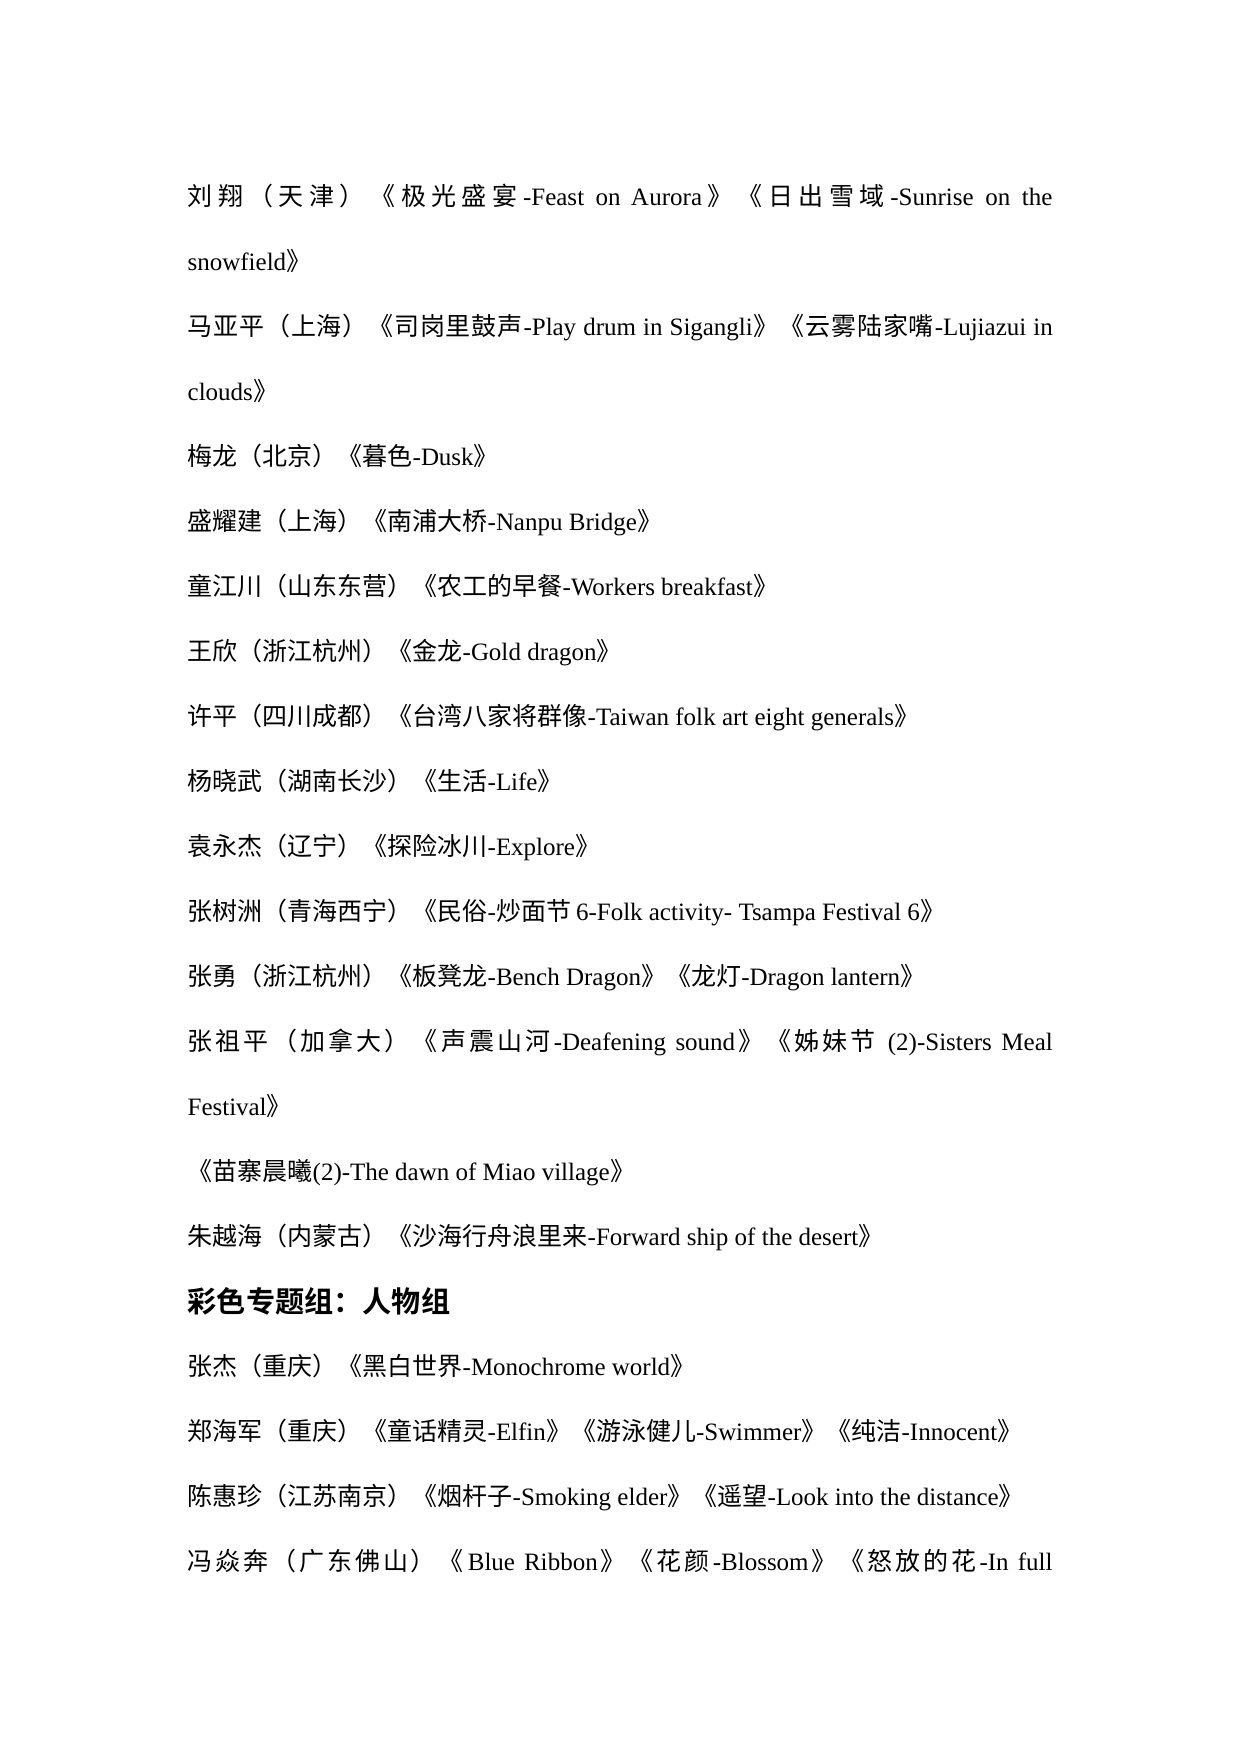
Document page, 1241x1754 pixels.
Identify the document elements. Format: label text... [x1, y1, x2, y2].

text 刘翔（天津）《极光盛宴-Feast on Aurora》《日出雪域-Sunrise on the snowfield》 [187, 162, 1053, 292]
text 彩色专题组：人物组 [187, 1267, 1053, 1332]
text 张树洲（青海西宁）《民俗-炒面节6-Folk activity- Tsampa Festival 6》 [187, 877, 1053, 942]
text 许平（四川成都）《台湾八家将群像-Taiwan folk art eight generals》 [187, 682, 1053, 747]
text 袁永杰（辽宁）《探险冰川-Explore》 [187, 812, 1053, 877]
text 张祖平（加拿大）《声震山河-Deafening sound》《姊妹节 (2)-Sisters Meal Festival》 [187, 1007, 1053, 1137]
text 张杰（重庆）《黑白世界-Monochrome world》 [187, 1332, 1053, 1397]
text 杨晓武（湖南长沙）《生活-Life》 [187, 747, 1053, 812]
text 王欣（浙江杭州）《金龙-Gold dragon》 [187, 617, 1053, 682]
text 童江川（山东东营）《农工的早餐-Workers breakfast》 [187, 552, 1053, 617]
text 梅龙（北京）《暮色-Dusk》 [187, 422, 1053, 487]
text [187, 1527, 1053, 1592]
text 马亚平（上海）《司岗里鼓声-Play drum in Sigangli》《云雾陆家嘴-Lujiazui in clouds》 [187, 292, 1053, 422]
text 郑海军（重庆）《童话精灵-Elfin》《游泳健儿-Swimmer》《纯洁-Innocent》 [187, 1397, 1053, 1462]
text 陈惠珍（江苏南京）《烟杆子-Smoking elder》《遥望-Look into the distance》 [187, 1462, 1053, 1527]
text 《苗寨晨曦(2)-The dawn of Miao village》 [187, 1137, 1053, 1202]
text 盛耀建（上海）《南浦大桥-Nanpu Bridge》 [187, 487, 1053, 552]
text 朱越海（内蒙古）《沙海行舟浪里来-Forward ship of the desert》 [187, 1202, 1053, 1267]
text 张勇（浙江杭州）《板凳龙-Bench Dragon》《龙灯-Dragon lantern》 [187, 942, 1053, 1007]
